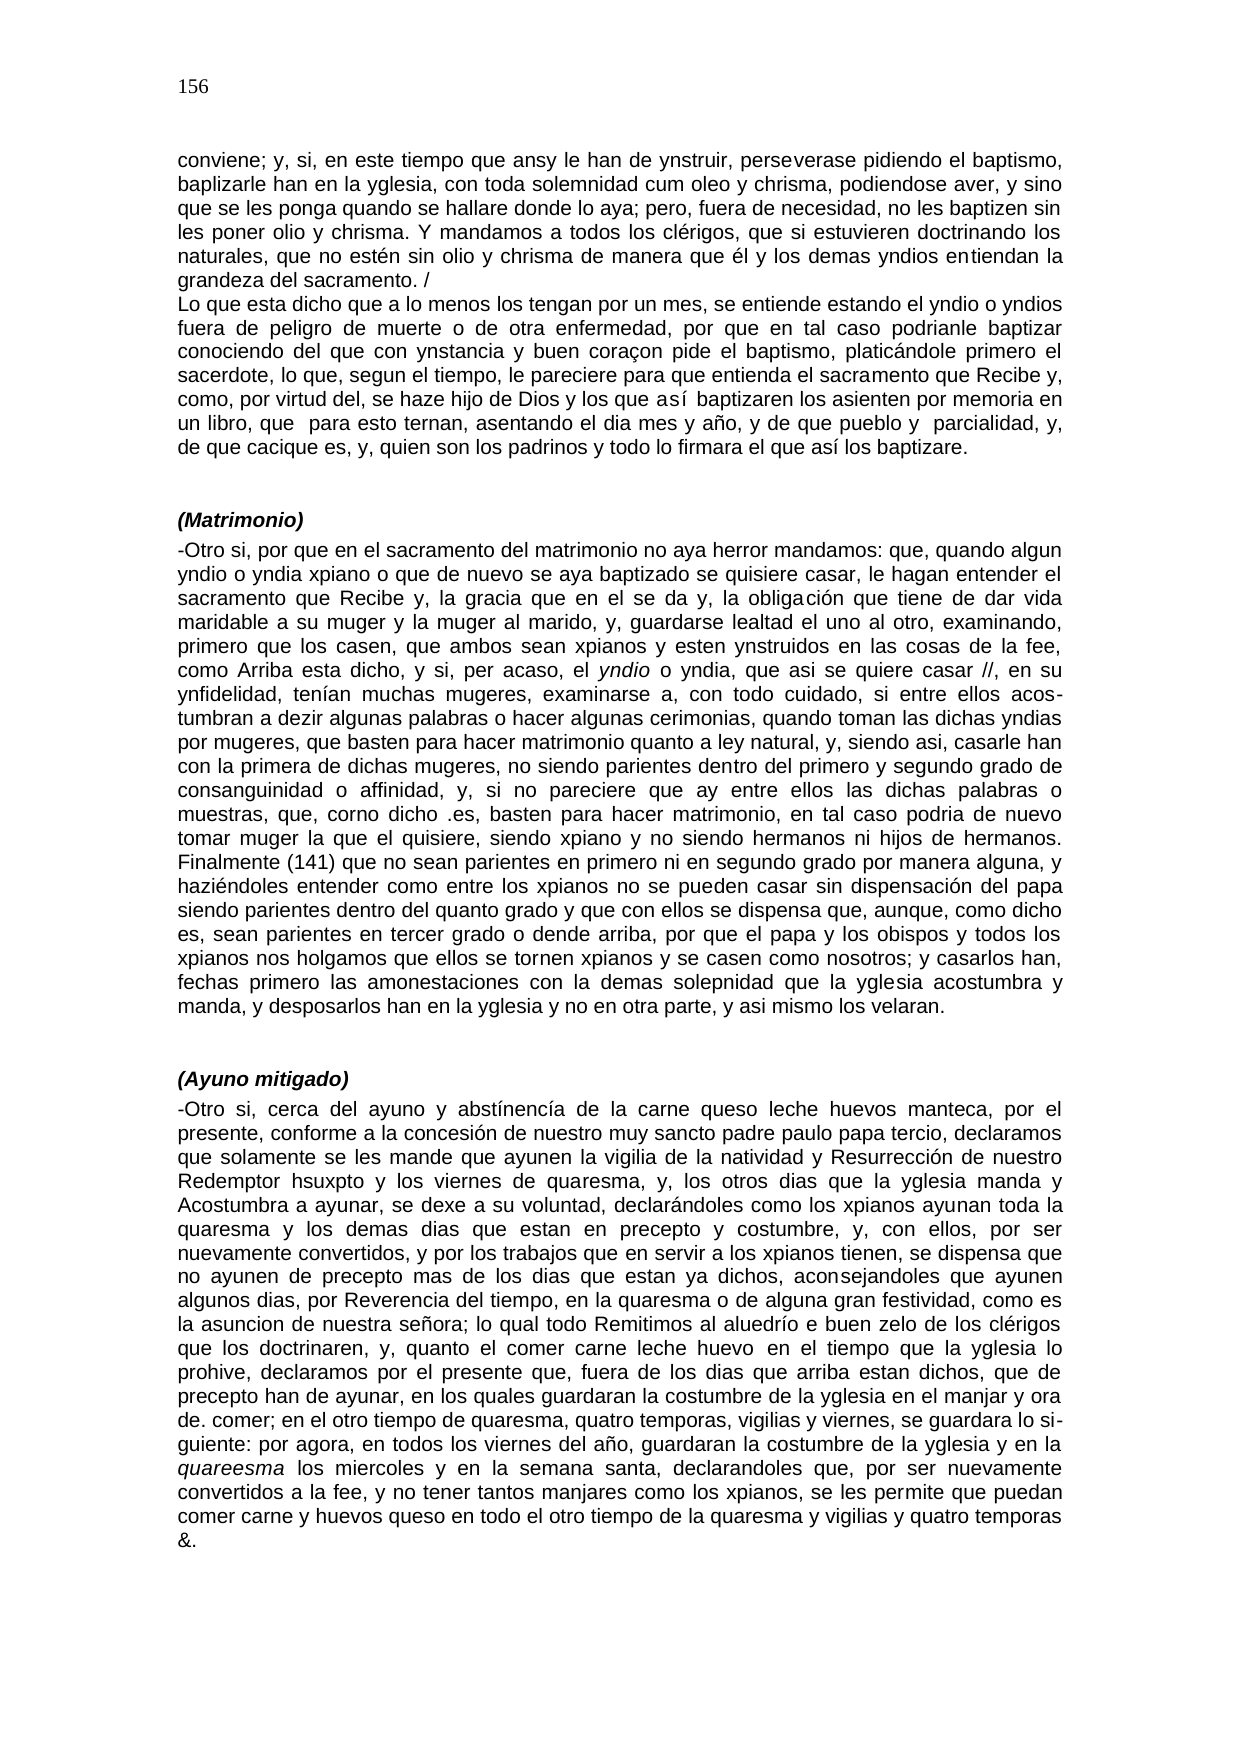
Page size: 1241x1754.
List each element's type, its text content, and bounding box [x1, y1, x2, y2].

text -Otro si, cerca del ayuno y abstínencía de la carne queso leche huevos manteca, por el presente, conforme a la concesión de nuestro muy sancto padre paulo papa tercio, declaramos que solamente se les mande que ayunen la vigilia de la natividad y Resurrección de nuestro Redemptor hsuxpto y los viernes de quaresma, y, los otros dias que la yglesia manda y Acostumbra a ayunar, se dexe a su voluntad, declarándoles como los xpianos ayunan toda la quaresma y los demas dias que estan en precepto y costumbre, y, con ellos, por ser nuevamente convertidos, y por los trabajos que en servir a los xpianos tienen, se dispensa que no ayunen de precepto mas de los dias que estan ya dichos, aconsejandoles que ayunen algunos dias, por Reverencia del tiempo, en la quaresma o de alguna gran festividad, como es la asuncion de nuestra señora; lo qual todo Remitimos al aluedrío e buen zelo de los clérigos que los doctrinaren, y, quanto el comer carne leche huevo en el tiempo que la yglesia lo prohive, declaramos por el presente que, fuera de los dias que arriba estan dichos, que de precepto han de ayunar, en los quales guardaran la costumbre de la yglesia en el manjar y ora de. comer; en el otro tiempo de quaresma, quatro temporas, vigilias y viernes, se guardara lo siguiente: por agora, en todos los viernes del año, guardaran la costumbre de la yglesia y en la quareesma los miercoles y en la semana santa, declarandoles que, por ser nuevamente convertidos a la fee, y no tener tantos manjares como los xpianos, se les permite que puedan comer carne y huevos queso en todo el otro tiempo de la quaresma y vigilias y quatro temporas &. [177, 1097, 1063, 1552]
text -Otro si, por que en el sacramento del matrimonio no aya herror mandamos: que, quando algun yndio o yndia xpiano o que de nuevo se aya baptizado se quisiere casar, le hagan entender el sacramento que Recibe y, la gracia que en el se da y, la obligación que tiene de dar vida maridable a su muger y la muger al marido, y, guardarse lealtad el uno al otro, examinando, primero que los casen, que ambos sean xpianos y esten ynstruidos en las cosas de la fee, como Arriba esta dicho, y si, per acaso, el yndio o yndia, que asi se quiere casar //, en su ynfidelidad, tenían muchas mugeres, examinarse a, con todo cuidado, si entre ellos acostumbran a dezir algunas palabras o hacer algunas cerimonias, quando toman las dichas yndias por mugeres, que basten para hacer matrimonio quanto a ley natural, y, siendo asi, casarle han con la primera de dichas mugeres, no siendo parientes dentro del primero y segundo grado de consanguinidad o affinidad, y, si no pareciere que ay entre ellos las dichas palabras o muestras, que, corno dicho .es, basten para hacer matrimonio, en tal caso podria de nuevo tomar muger la que el quisiere, siendo xpiano y no siendo hermanos ni hijos de hermanos. Finalmente (141) que no sean parientes en primero ni en segundo grado por manera alguna, y haziéndoles entender como entre los xpianos no se pueden casar sin dispensación del papa siendo parientes dentro del quanto grado y que con ellos se dispensa que, aunque, como dicho es, sean parientes en tercer grado o dende arriba, por que el papa y los obispos y todos los xpianos nos holgamos que ellos se tornen xpianos y se casen como nosotros; y casarlos han, fechas primero las amonestaciones con la demas solepnidad que la yglesia acostumbra y manda, y desposarlos han en la yglesia y no en otra parte, y asi mismo los velaran. [177, 538, 1063, 1017]
text Lo que esta dicho que a lo menos los tengan por un mes, se entiende estando el yndio o yndios fuera de peligro de muerte o de otra enfermedad, por que en tal caso podrianle baptizar conociendo del que con ynstancia y buen coraçon pide el baptismo, platicándole primero el sacerdote, lo que, segun el tiempo, le pareciere para que entienda el sacramento que Recibe y, como, por virtud del, se haze hijo de Dios y los que así baptizaren los asienten por memoria en un libro, que para esto ternan, asentando el dia mes y año, y de que pueblo y parcialidad, y, de que cacique es, y, quien son los padrinos y todo lo firmara el que así los baptizare. [177, 291, 1063, 459]
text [177, 148, 1063, 291]
subtitle (Matrimonio) [177, 508, 1063, 532]
subtitle (Ayuno mitigado) [177, 1066, 1063, 1090]
